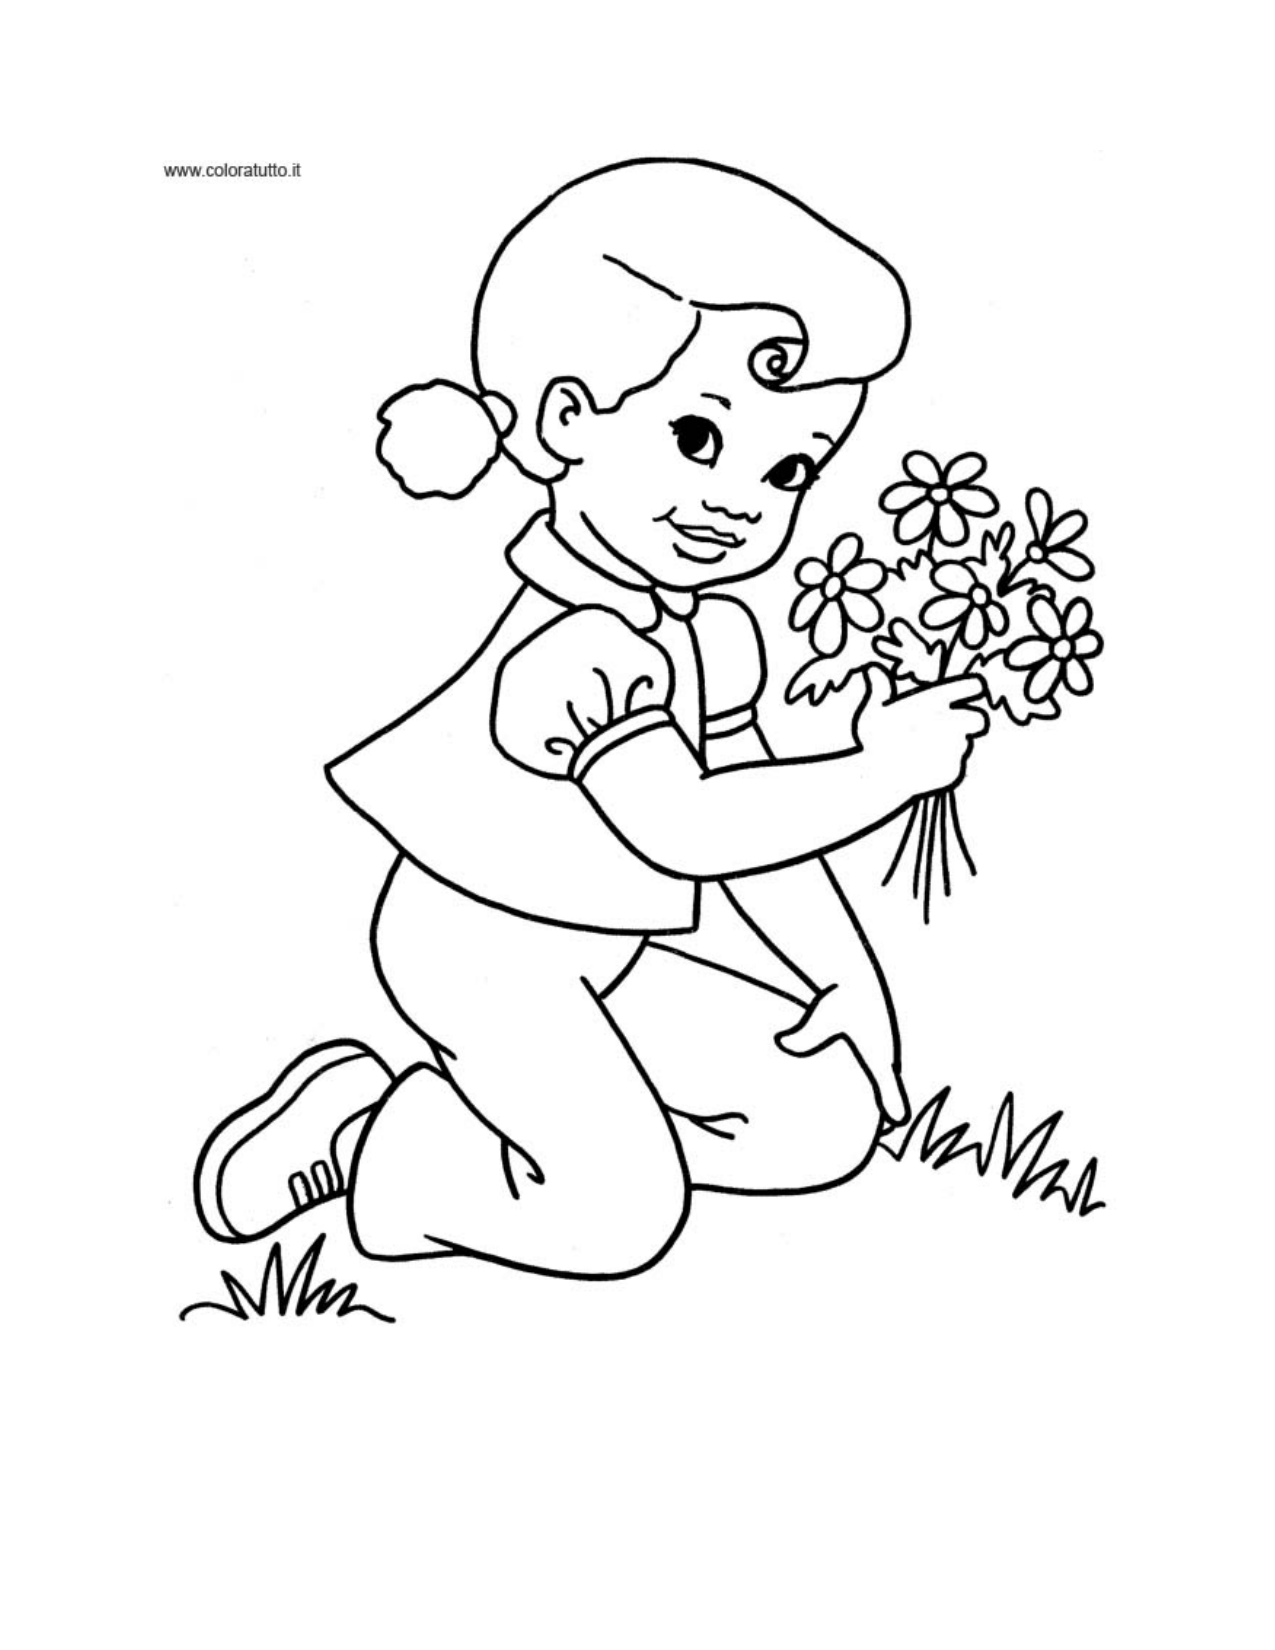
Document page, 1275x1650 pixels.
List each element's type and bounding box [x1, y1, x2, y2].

picture [150, 150, 1125, 1344]
